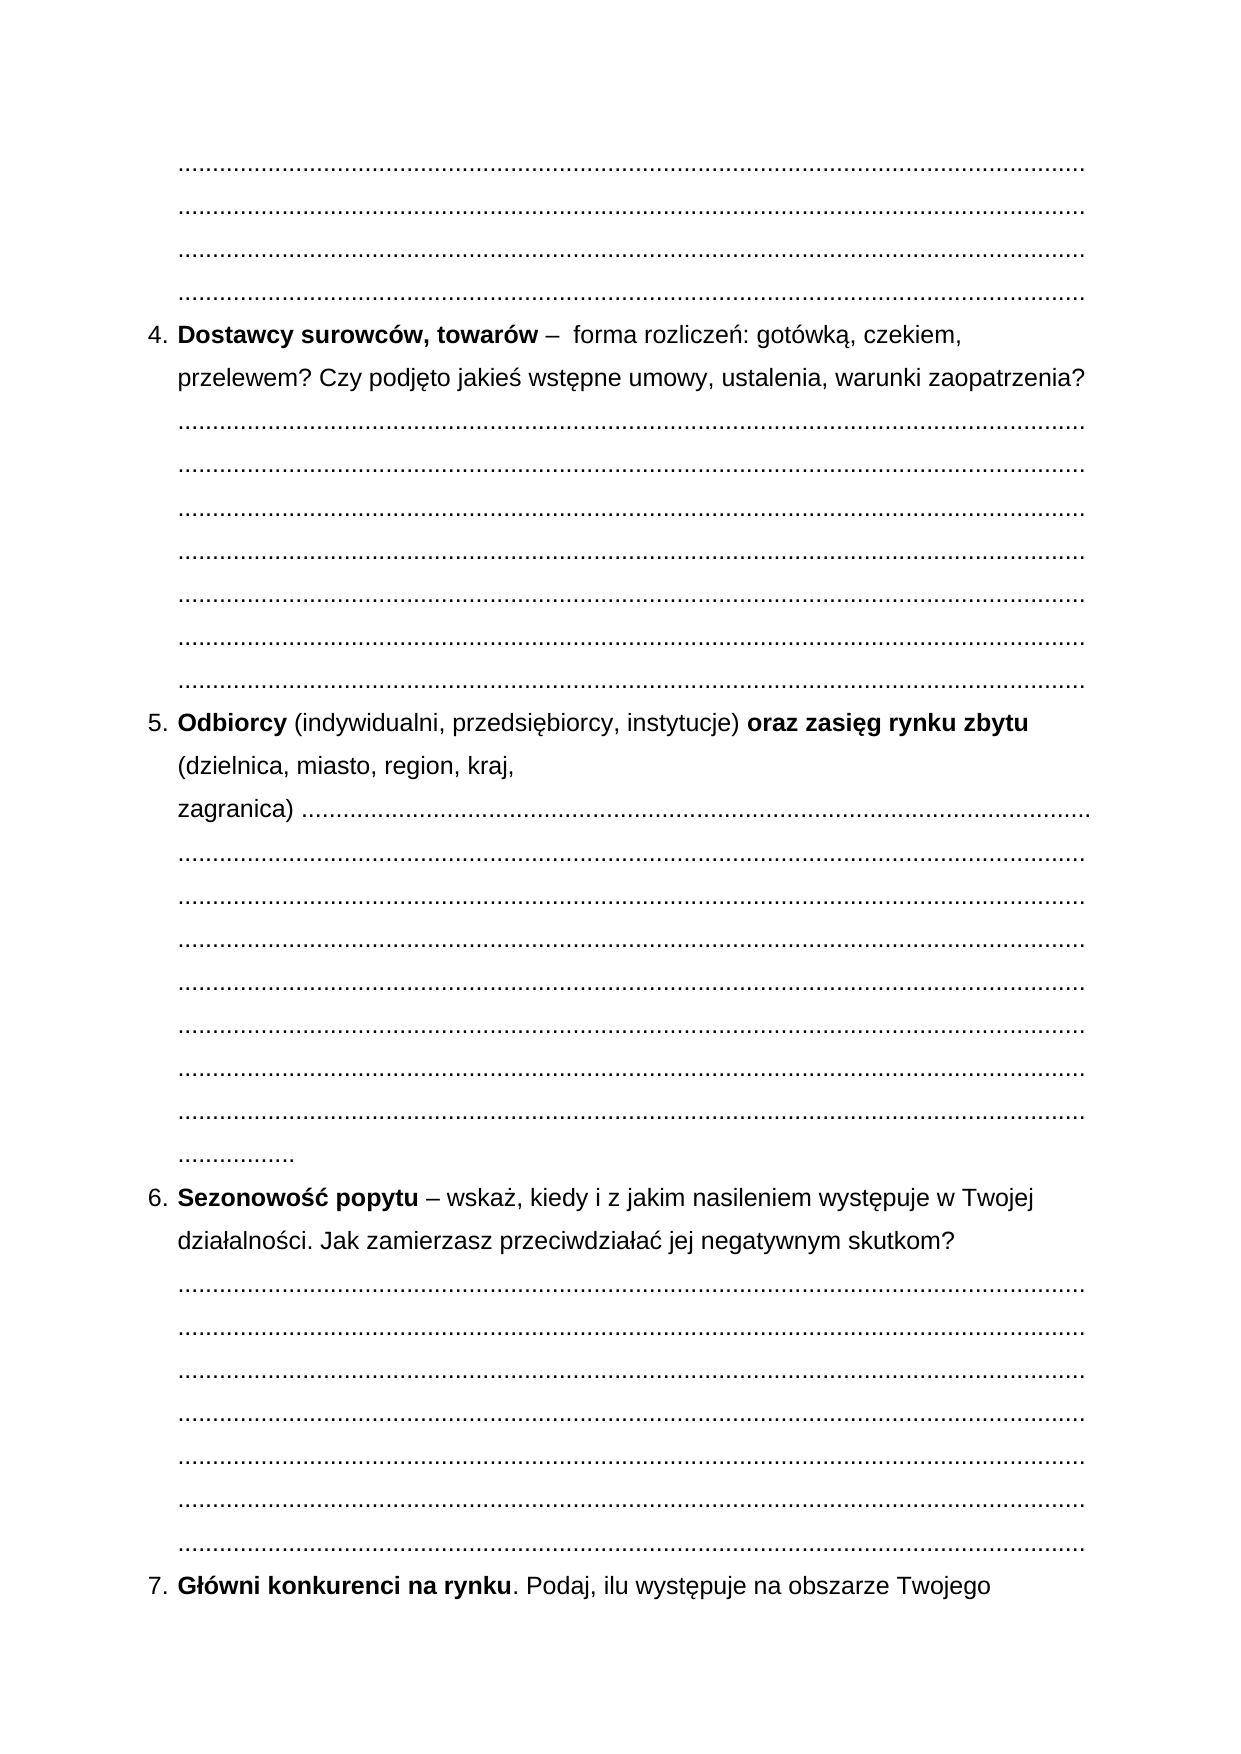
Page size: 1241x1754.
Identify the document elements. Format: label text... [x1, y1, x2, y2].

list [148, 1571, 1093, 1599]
list Dostawcy surowców, towarów – forma rozliczeń: gotówką, czekiem, przelewem? Czy podjęto jakieś wstępne umowy, ustalenia, warunki zaopatrzenia? ..................................................................................................................................................................................................................................................................................................................................................................................................................................................................................................................................................................................................................................................................................................................................................................................................................................................................................................................................................... [148, 320, 1093, 694]
list Odbiorcy (indywidualni, przedsiębiorcy, instytucje) oraz zasięg rynku zbytu (dzielnica, miasto, region, kraj, zagranica) ........................................................................................................................................................................................................................................................................................................................................................................................................................................................................................................................................................................................................................................................................................................................................................................................................................................................................................................................................................................................................................................................................................ [148, 708, 1093, 1168]
list Sezonowość popytu – wskaż, kiedy i z jakim nasileniem występuje w Twojej działalności. Jak zamierzasz przeciwdziałać jej negatywnym skutkom? ............................................................................................................................................................................................................................................................................................................................................................................................................................................................................................................................................ ................................................................................................................................... ...................................................................................................................................................................................................................................................................... [148, 1183, 1093, 1556]
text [177, 148, 1093, 306]
